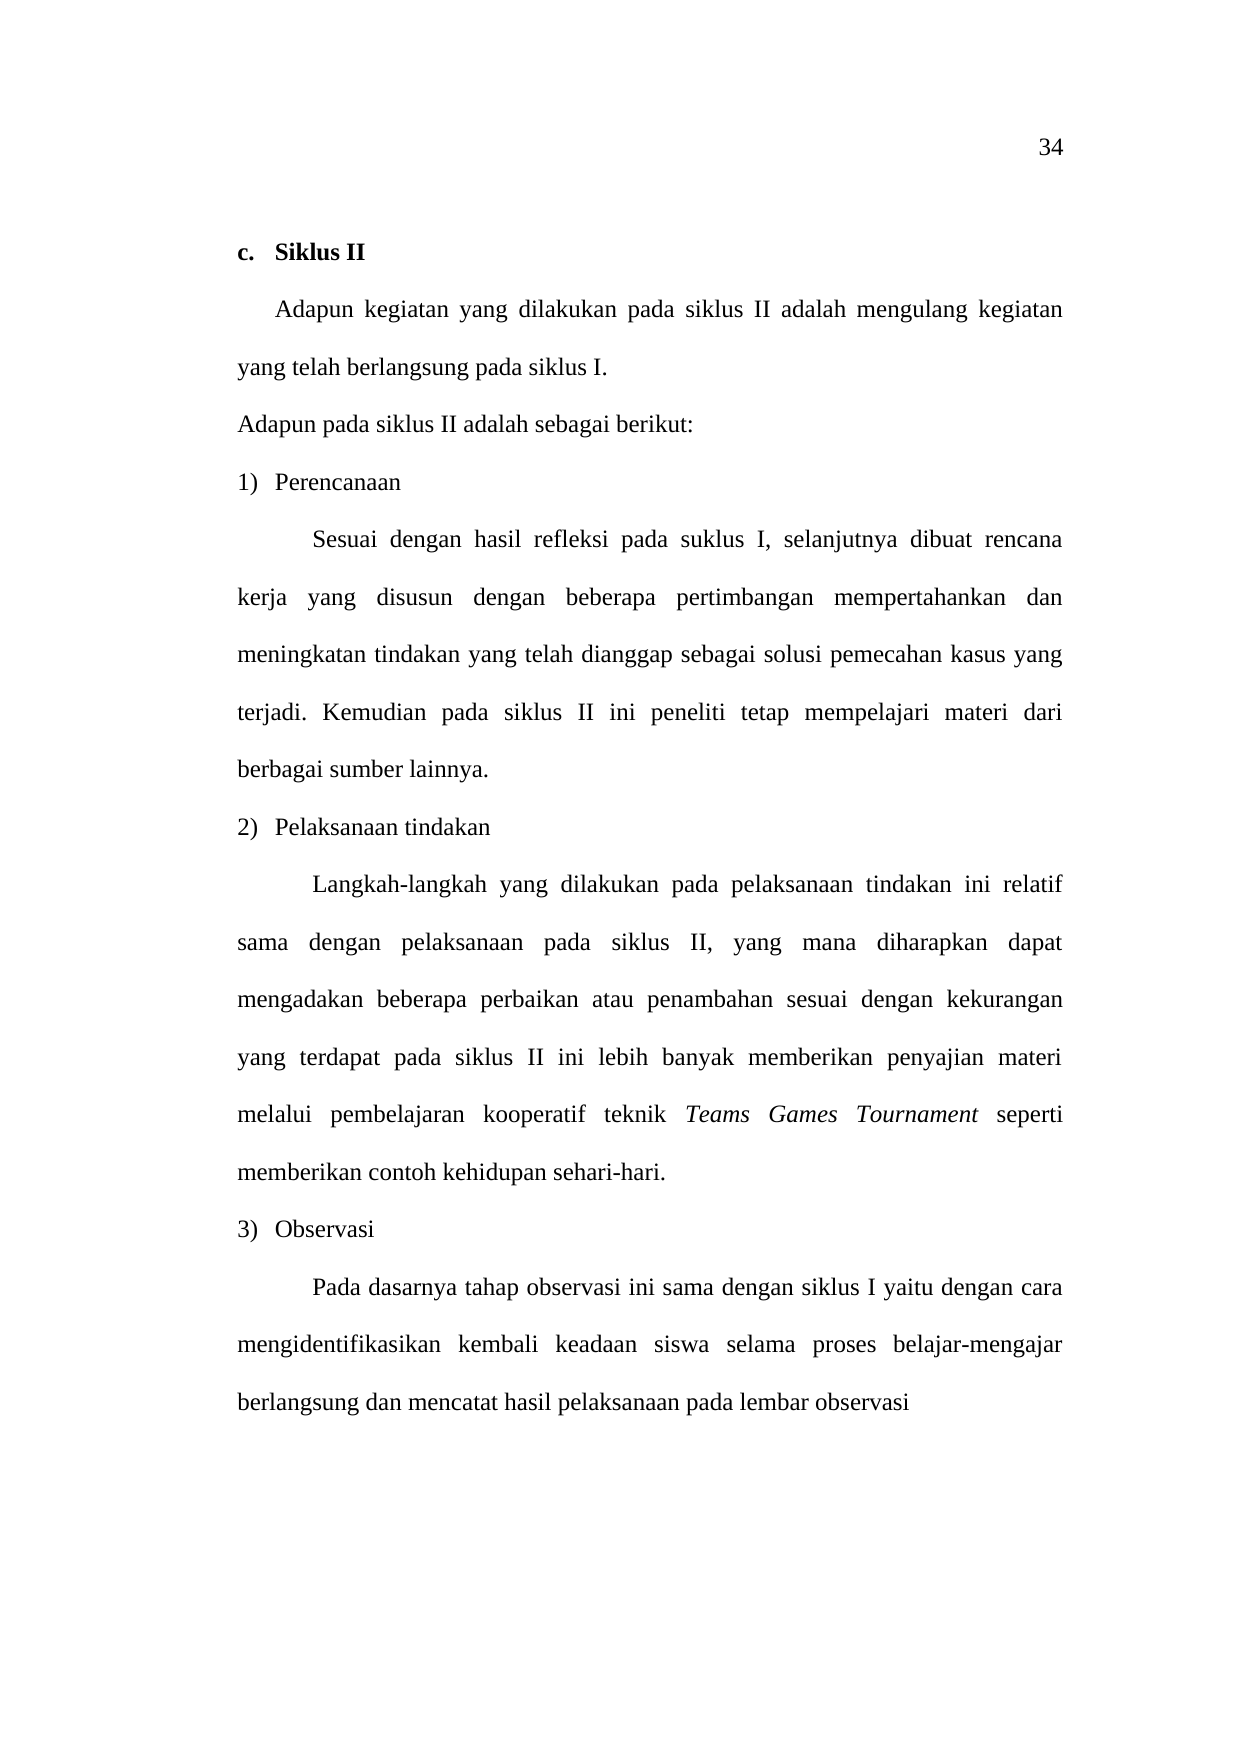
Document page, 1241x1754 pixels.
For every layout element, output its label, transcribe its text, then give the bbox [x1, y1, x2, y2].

text Sesuai dengan hasil refleksi pada suklus I, selanjutnya dibuat rencana kerja yang disusun dengan beberapa pertimbangan mempertahankan dan meningkatan tindakan yang telah dianggap sebagai solusi pemecahan kasus yang terjadi. Kemudian pada siklus II ini peneliti tetap mempelajari materi dari berbagai sumber lainnya. [237, 524, 1063, 783]
list Observasi [237, 1214, 1063, 1243]
list Pelaksanaan tindakan [237, 812, 1063, 841]
list Siklus II [237, 237, 1063, 266]
text Langkah-langkah yang dilakukan pada pelaksanaan tindakan ini relatif sama dengan pelaksanaan pada siklus II, yang mana diharapkan dapat mengadakan beberapa perbaikan atau penambahan sesuai dengan kekurangan yang terdapat pada siklus II ini lebih banyak memberikan penyajian materi melalui pembelajaran kooperatif teknik Teams Games Tournament seperti memberikan contoh kehidupan sehari-hari. [237, 869, 1063, 1186]
list Adapun kegiatan yang dilakukan pada siklus II adalah mengulang kegiatan yang telah berlangsung pada siklus I. [237, 294, 1063, 381]
list Adapun pada siklus II adalah sebagai berikut: [237, 409, 1063, 438]
text Pada dasarnya tahap observasi ini sama dengan siklus I yaitu dengan cara mengidentifikasikan kembali keadaan siswa selama proses belajar-mengajar berlangsung dan mencatat hasil pelaksanaan pada lembar observasi [237, 1272, 1063, 1416]
list Perencanaan [237, 467, 1063, 496]
